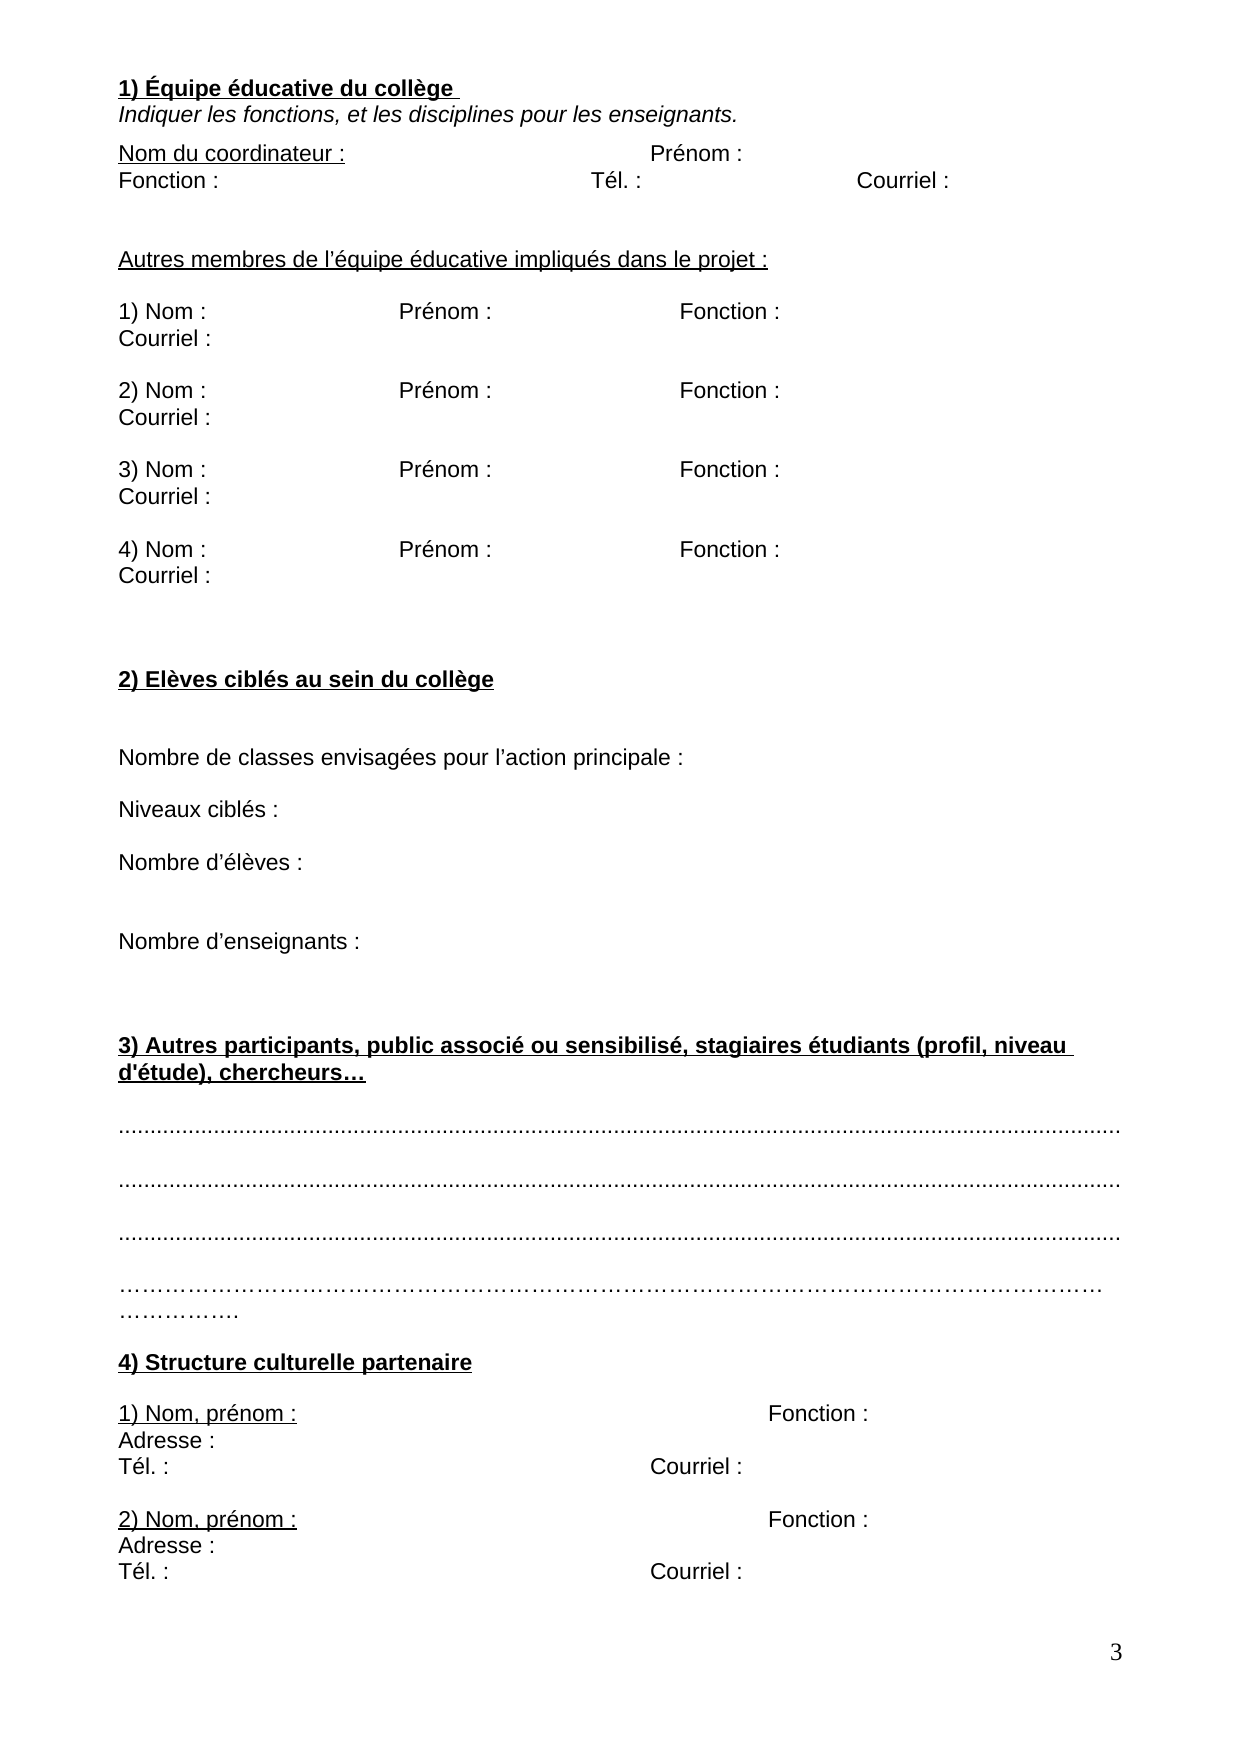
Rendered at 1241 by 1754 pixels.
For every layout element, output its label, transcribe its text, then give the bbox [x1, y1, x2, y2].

text Courriel : [118, 325, 1122, 351]
text 2) Nom : Prénom : Fonction : [118, 377, 1122, 404]
text 1) Équipe éducative du collège Indiquer les fonctions, et les disciplines pour les enseignants. [118, 75, 1122, 128]
text Courriel : [118, 483, 1122, 509]
text 2) Nom, prénom : Fonction : [118, 1506, 1122, 1532]
text Nombre de classes envisagées pour l’action principale : [118, 744, 1122, 770]
text Tél. : Courriel : [118, 1453, 1122, 1479]
text Nom du coordinateur : Prénom : [118, 140, 1122, 167]
text Nombre d’enseignants : [118, 928, 1122, 954]
text Courriel : [118, 562, 1122, 588]
text 1) Nom, prénom : Fonction : [118, 1400, 1122, 1427]
text 3) Autres participants, public associé ou sensibilisé, stagiaires étudiants (profil, niveau d'étude), chercheurs… [118, 1032, 1122, 1085]
text Niveaux ciblés : [118, 796, 1122, 823]
text Fonction : Tél. : Courriel : [118, 167, 1122, 193]
text 1) Nom : Prénom : Fonction : [118, 298, 1122, 325]
text Adresse : [118, 1532, 1122, 1558]
text ………………………………………………………………………………………………………………………………. [118, 1271, 1122, 1324]
text Tél. : Courriel : [118, 1558, 1122, 1585]
text 2) Elèves ciblés au sein du collège [118, 666, 1122, 692]
text Nombre d’élèves : [118, 849, 1122, 875]
text Courriel : [118, 404, 1122, 430]
text 4) Structure culturelle partenaire [118, 1349, 1122, 1375]
text Adresse : [118, 1427, 1122, 1453]
text Autres membres de l’équipe éducative impliqués dans le projet : [118, 246, 1122, 272]
text 4) Nom : Prénom : Fonction : [118, 536, 1122, 562]
text 3) Nom : Prénom : Fonction : [118, 456, 1122, 483]
